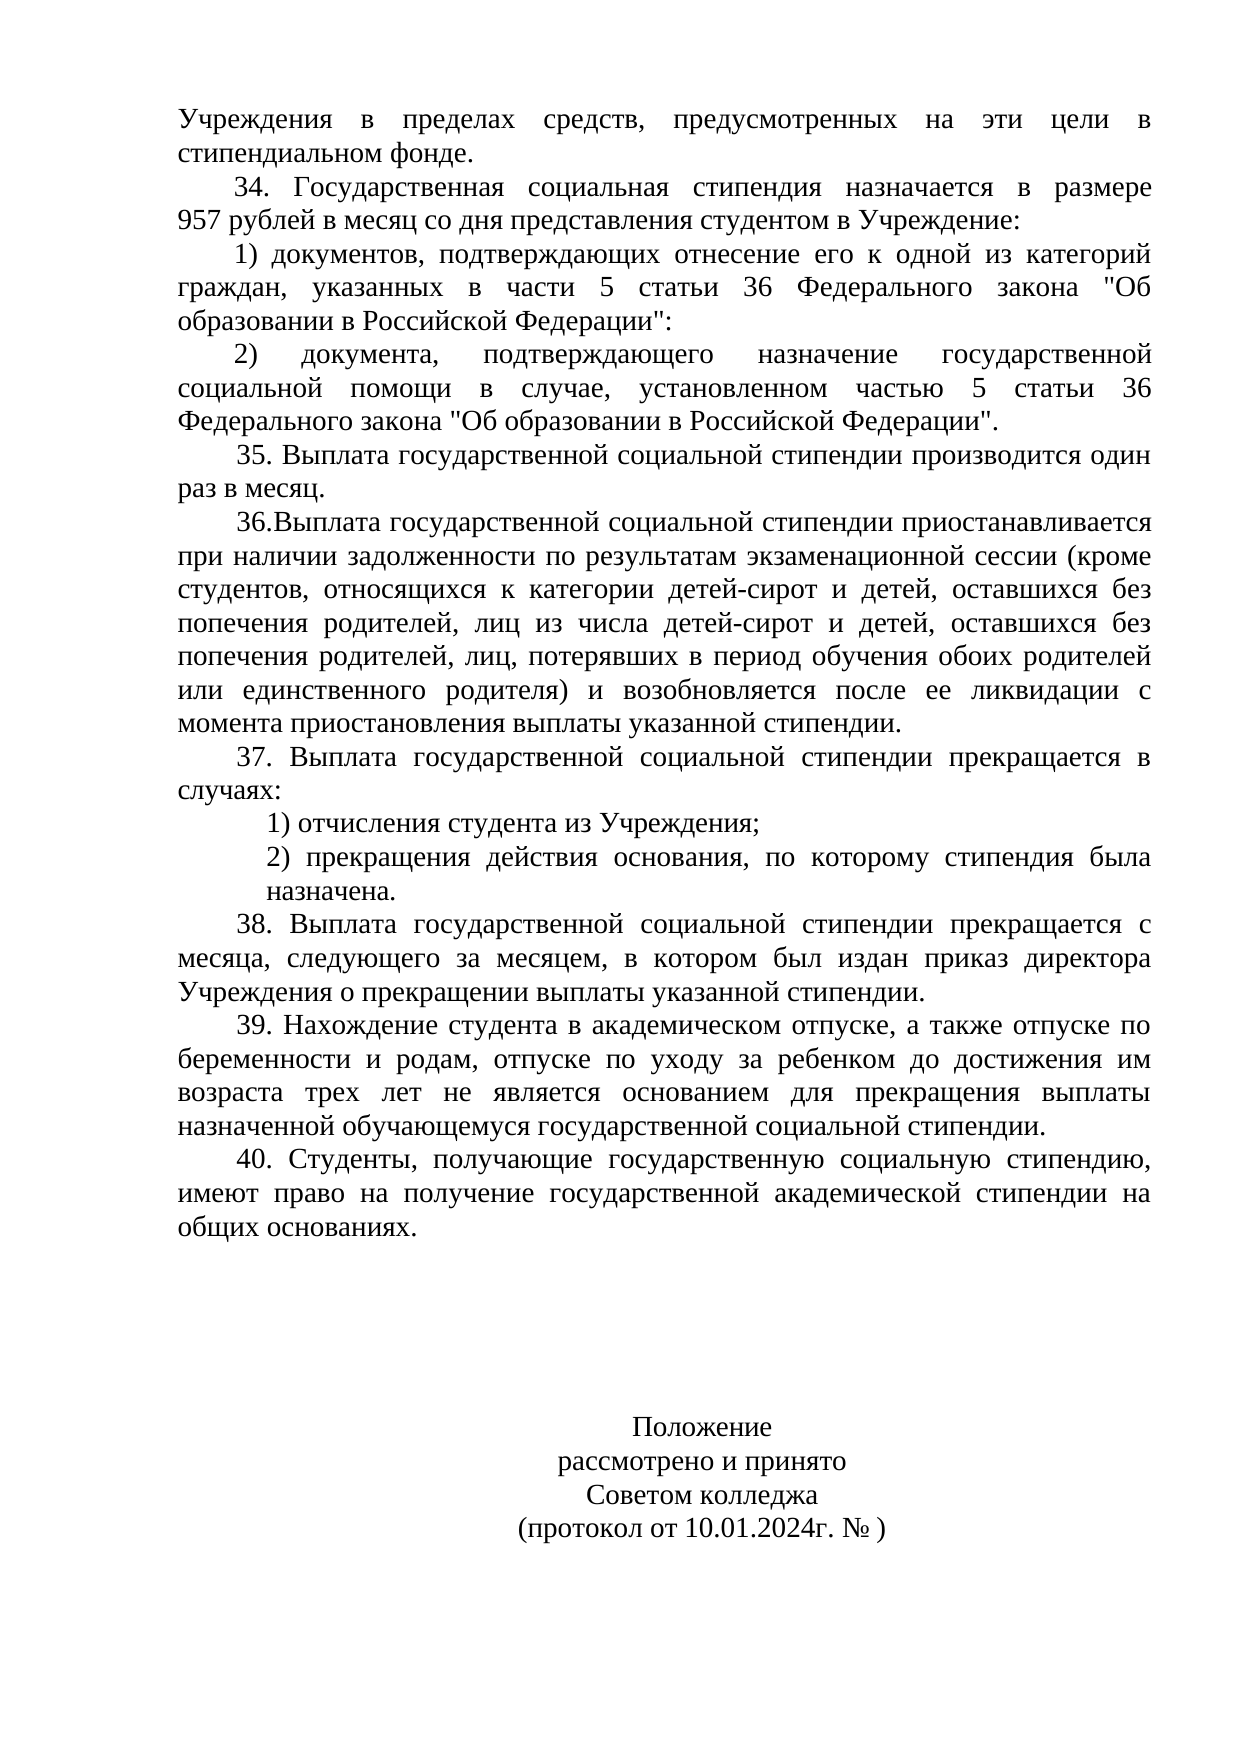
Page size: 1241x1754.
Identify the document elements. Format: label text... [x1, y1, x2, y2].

list отчисления студента из Учреждения; [266, 806, 1165, 839]
list Выплата государственной социальной стипендии приостанавливается при наличии задолженности по результатам экзаменационной сессии (кроме студентов, относящихся к категории детей-сирот и детей, оставшихся без попечения родителей, лиц из числа детей-сирот и детей, оставшихся без попечения родителей, лиц, потерявших в период обучения обоих родителей или единственного родителя) и возобновляется после ее ликвидации с момента приостановления выплаты указанной стипендии. [177, 504, 1152, 739]
list прекращения действия основания, по которому стипендия была назначена. [266, 839, 1152, 907]
text (протокол от 10.01.2024г. № ) [239, 1510, 1165, 1544]
list Выплата государственной социальной стипендии прекращается в случаях: [177, 739, 1152, 806]
text Учреждения в пределах средств, предусмотренных на эти цели в стипендиальном фонде. [177, 102, 1152, 169]
list Студенты, получающие государственную социальную стипендию, имеют право на получение государственной академической стипендии на общих основаниях. [177, 1142, 1152, 1242]
list Выплата государственной социальной стипендии прекращается с месяца, следующего за месяцем, в котором был издан приказ директора Учреждения о прекращении выплаты указанной стипендии. [177, 907, 1152, 1007]
list Выплата государственной социальной стипендии производится один раз в месяц. [177, 437, 1151, 504]
list документов, подтверждающих отнесение его к одной из категорий граждан, указанных в части 5 статьи 36 Федерального закона "Об образовании в Российской Федерации": [177, 236, 1152, 336]
list Нахождение студента в академическом отпуске, а также отпуске по беременности и родам, отпуске по уходу за ребенком до достижения им возраста трех лет не является основанием для прекращения выплаты назначенной обучающемуся государственной социальной стипендии. [177, 1007, 1152, 1141]
list документа, подтверждающего назначение государственной социальной помощи в случае, установленном частью 5 статьи 36 Федерального закона "Об образовании в Российской Федерации". [177, 336, 1152, 437]
text рассмотрено и принято Советом колледжа [508, 1443, 896, 1510]
list Государственная социальная стипендия назначается в размере 957 рублей в месяц со дня представления студентом в Учреждение: [177, 169, 1152, 236]
text Положение [239, 1410, 1165, 1443]
